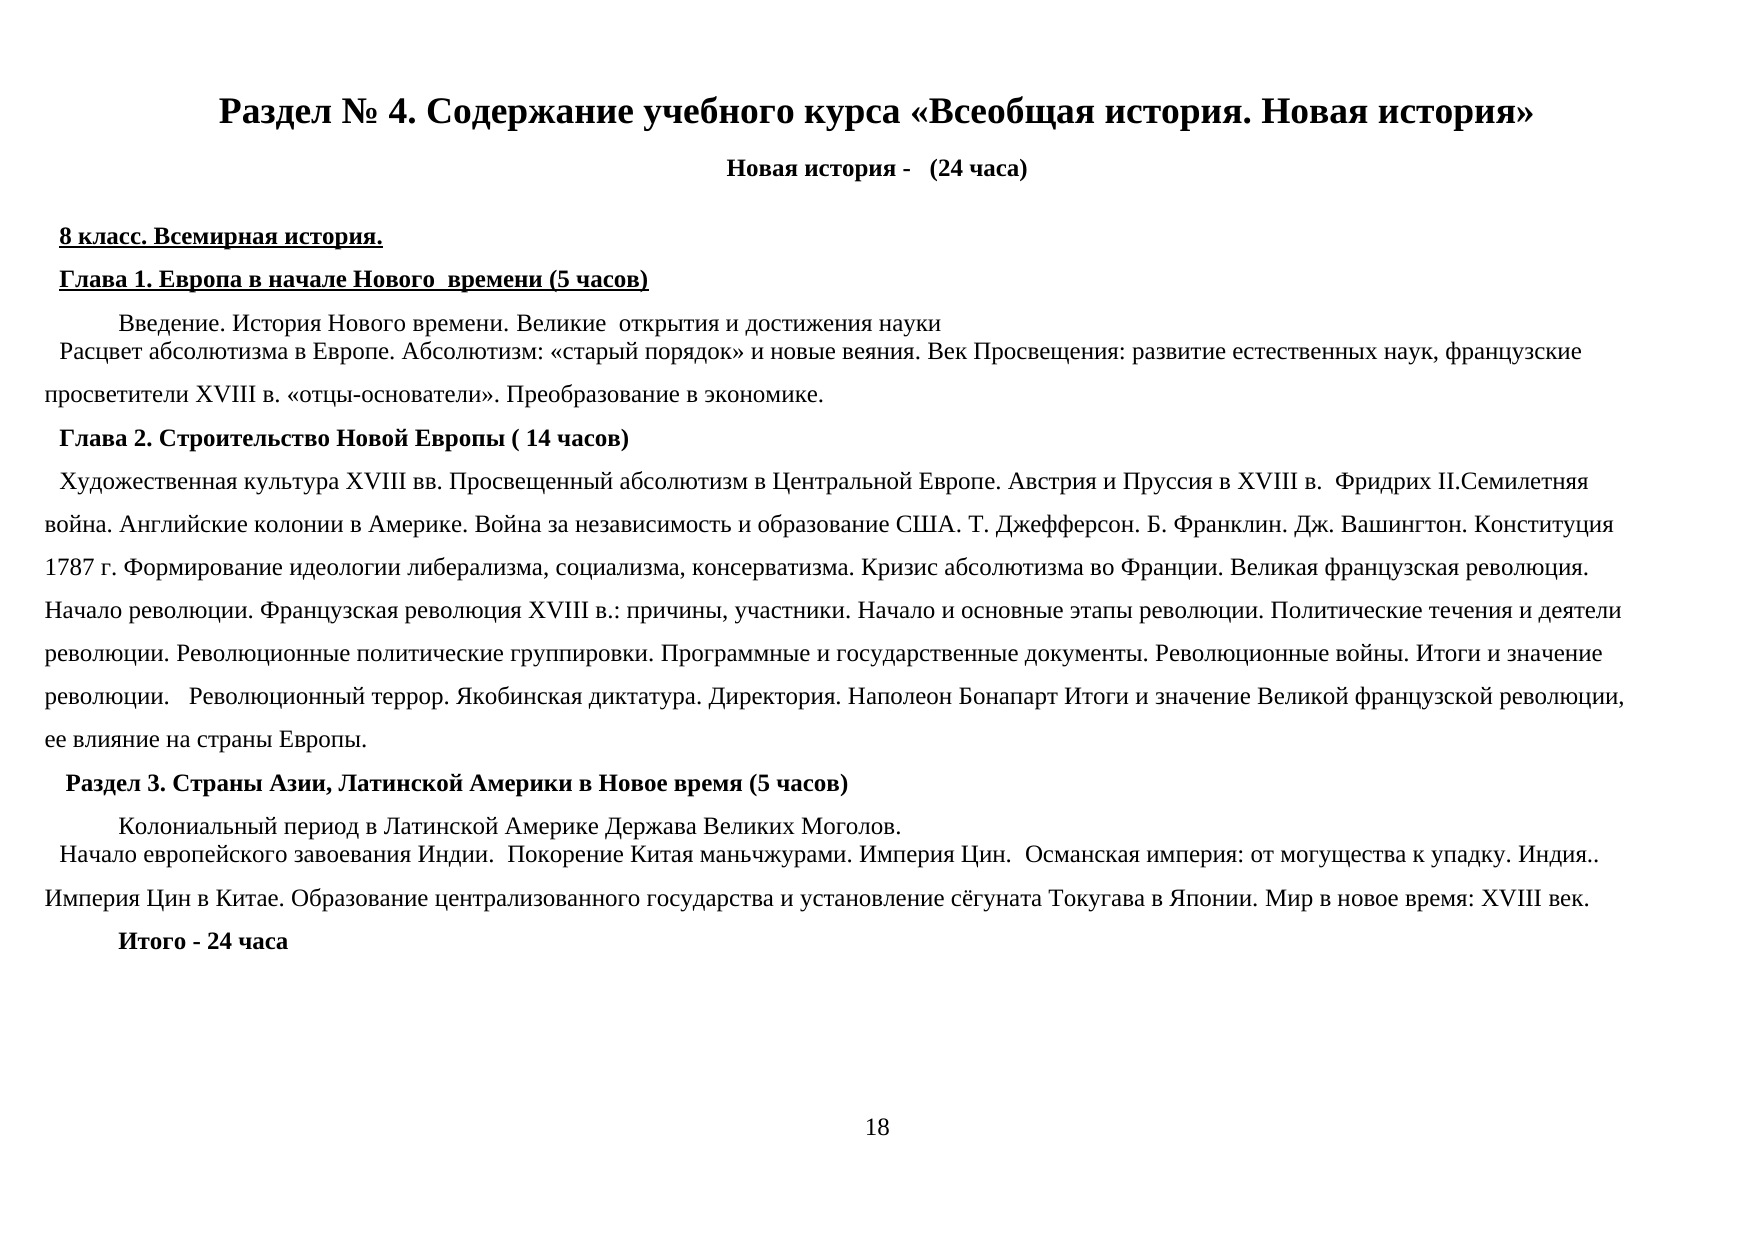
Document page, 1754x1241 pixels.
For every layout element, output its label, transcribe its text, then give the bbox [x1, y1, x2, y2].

text Новая история - (24 часа) [118, 153, 1636, 182]
text Глава 1. Европа в начале Нового времени (5 часов) [44, 264, 1636, 293]
text Итого - 24 часа [118, 926, 1636, 954]
text Раздел № 4. Содержание учебного курса «Всеобщая история. Новая история» [118, 89, 1636, 132]
text Колониальный период в Латинской Америке Держава Великих Моголов. [118, 811, 1636, 839]
text Художественная культура XVIII вв. Просвещенный абсолютизм в Центральной Европе. Австрия и Пруссия в XVIII в. Фридрих II.Семилетняя война. Английские колонии в Америке. Война за независимость и образование США. Т. Джефферсон. Б. Франклин. Дж. Вашингтон. Конституция 1787 г. Формирование идеологии либерализма, социализма, консерватизма. Кризис абсолютизма во Франции. Великая французская революция. Начало революции. Французская революция XVIII в.: причины, участники. Начало и основные этапы революции. Политические течения и деятели революции. Революционные политические группировки. Программные и государственные документы. Революционные войны. Итоги и значение революции. Революционный террор. Якобинская диктатура. Директория. Наполеон Бонапарт Итоги и значение Великой французской революции, ее влияние на страны Европы. [44, 466, 1636, 753]
text Начало европейского завоевания Индии. Покорение Китая маньчжурами. Империя Цин. Османская империя: от могущества к упадку. Индия.. Империя Цин в Китае. Образование централизованного государства и установление сёгуната Токугава в Японии. Мир в новое время: XVIII век. [44, 839, 1636, 911]
text Расцвет абсолютизма в Европе. Абсолютизм: «старый порядок» и новые веяния. Век Просвещения: развитие естественных наук, французские просветители XVIII в. «отцы-основатели». Преобразование в экономике. [44, 336, 1636, 408]
text Раздел 3. Страны Азии, Латинской Америки в Новое время (5 часов) [44, 768, 1636, 796]
text Глава 2. Строительство Новой Европы ( 14 часов) [44, 423, 1636, 451]
text Введение. История Нового времени. Великие открытия и достижения науки [118, 308, 1636, 336]
text 8 класс. Всемирная история. [44, 221, 1636, 250]
